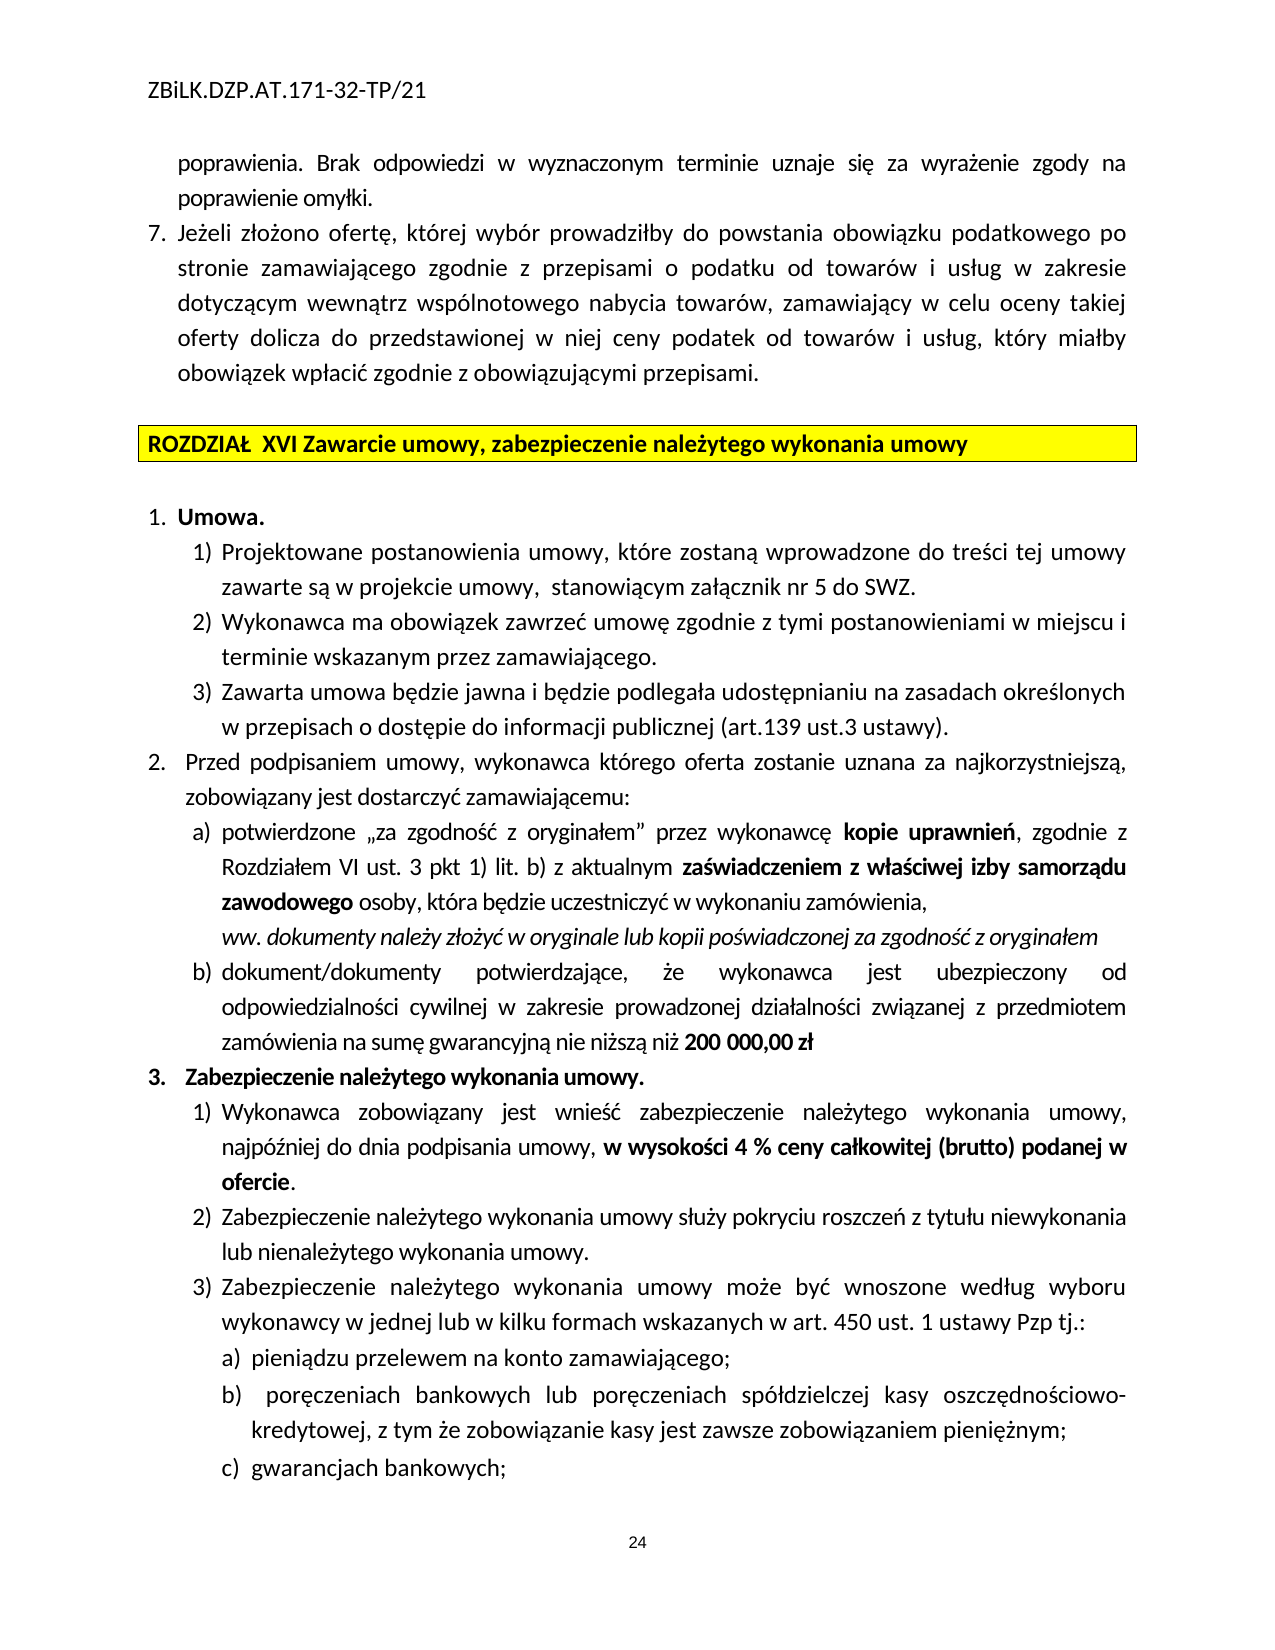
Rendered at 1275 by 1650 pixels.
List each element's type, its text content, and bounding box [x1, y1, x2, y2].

list dokument/dokumenty potwierdzające, że wykonawca jest ubezpieczony od odpowiedzialności cywilnej w zakresie prowadzonej działalności związanej z przedmiotem zamówienia na sumę gwarancyjną nie niższą niż 200 000,00 zł [192, 956, 1127, 1057]
list Umowa. [148, 501, 1127, 532]
list gwarancjach bankowych; [221, 1452, 1127, 1483]
list pieniądzu przelewem na konto zamawiającego; [221, 1342, 1127, 1373]
list Przed podpisaniem umowy, wykonawca którego oferta zostanie uznana za najkorzystniejszą, zobowiązany jest dostarczyć zamawiającemu: [148, 746, 1127, 812]
list Zawarta umowa będzie jawna i będzie podlegała udostępnianiu na zasadach określonych w przepisach o dostępie do informacji publicznej (art.139 ust.3 ustawy). [192, 676, 1127, 742]
list Zabezpieczenie należytego wykonania umowy służy pokryciu roszczeń z tytułu niewykonania lub nienależytego wykonania umowy. [192, 1201, 1127, 1267]
list Jeżeli złożono ofertę, której wybór prowadziłby do powstania obowiązku podatkowego po stronie zamawiającego zgodnie z przepisami o podatku od towarów i usług w zakresie dotyczącym wewnątrz wspólnotowego nabycia towarów, zamawiający w celu oceny takiej oferty dolicza do przedstawionej w niej ceny podatek od towarów i usług, który miałby obowiązek wpłacić zgodnie z obowiązującymi przepisami. [148, 218, 1127, 388]
list ww. dokumenty należy złożyć w oryginale lub kopii poświadczonej za zgodność z oryginałem [221, 921, 1127, 952]
list Wykonawca ma obowiązek zawrzeć umowę zgodnie z tymi postanowieniami w miejscu i terminie wskazanym przez zamawiającego. [192, 606, 1127, 672]
list poręczeniach bankowych lub poręczeniach spółdzielczej kasy oszczędnościowo-kredytowej, z tym że zobowiązanie kasy jest zawsze zobowiązaniem pieniężnym; [221, 1380, 1127, 1445]
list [148, 148, 1127, 213]
list Zabezpieczenie należytego wykonania umowy może być wnoszone według wyboru wykonawcy w jednej lub w kilku formach wskazanych w art. 450 ust. 1 ustawy Pzp tj.: [192, 1271, 1127, 1337]
list Wykonawca zobowiązany jest wnieść zabezpieczenie należytego wykonania umowy, najpóźniej do dnia podpisania umowy, w wysokości 4 % ceny całkowitej (brutto) podanej w ofercie. [192, 1096, 1127, 1197]
list Projektowane postanowienia umowy, które zostaną wprowadzone do treści tej umowy zawarte są w projekcie umowy, stanowiącym załącznik nr 5 do SWZ. [192, 536, 1127, 602]
list potwierdzone „za zgodność z oryginałem” przez wykonawcę kopie uprawnień, zgodnie z Rozdziałem VI ust. 3 pkt 1) lit. b) z aktualnym zaświadczeniem z właściwej izby samorządu zawodowego osoby, która będzie uczestniczyć w wykonaniu zamówienia, [192, 816, 1127, 917]
list Zabezpieczenie należytego wykonania umowy. [148, 1061, 1127, 1092]
subtitle ROZDZIAŁ XVI Zawarcie umowy, zabezpieczenie należytego wykonania umowy [139, 426, 1136, 461]
